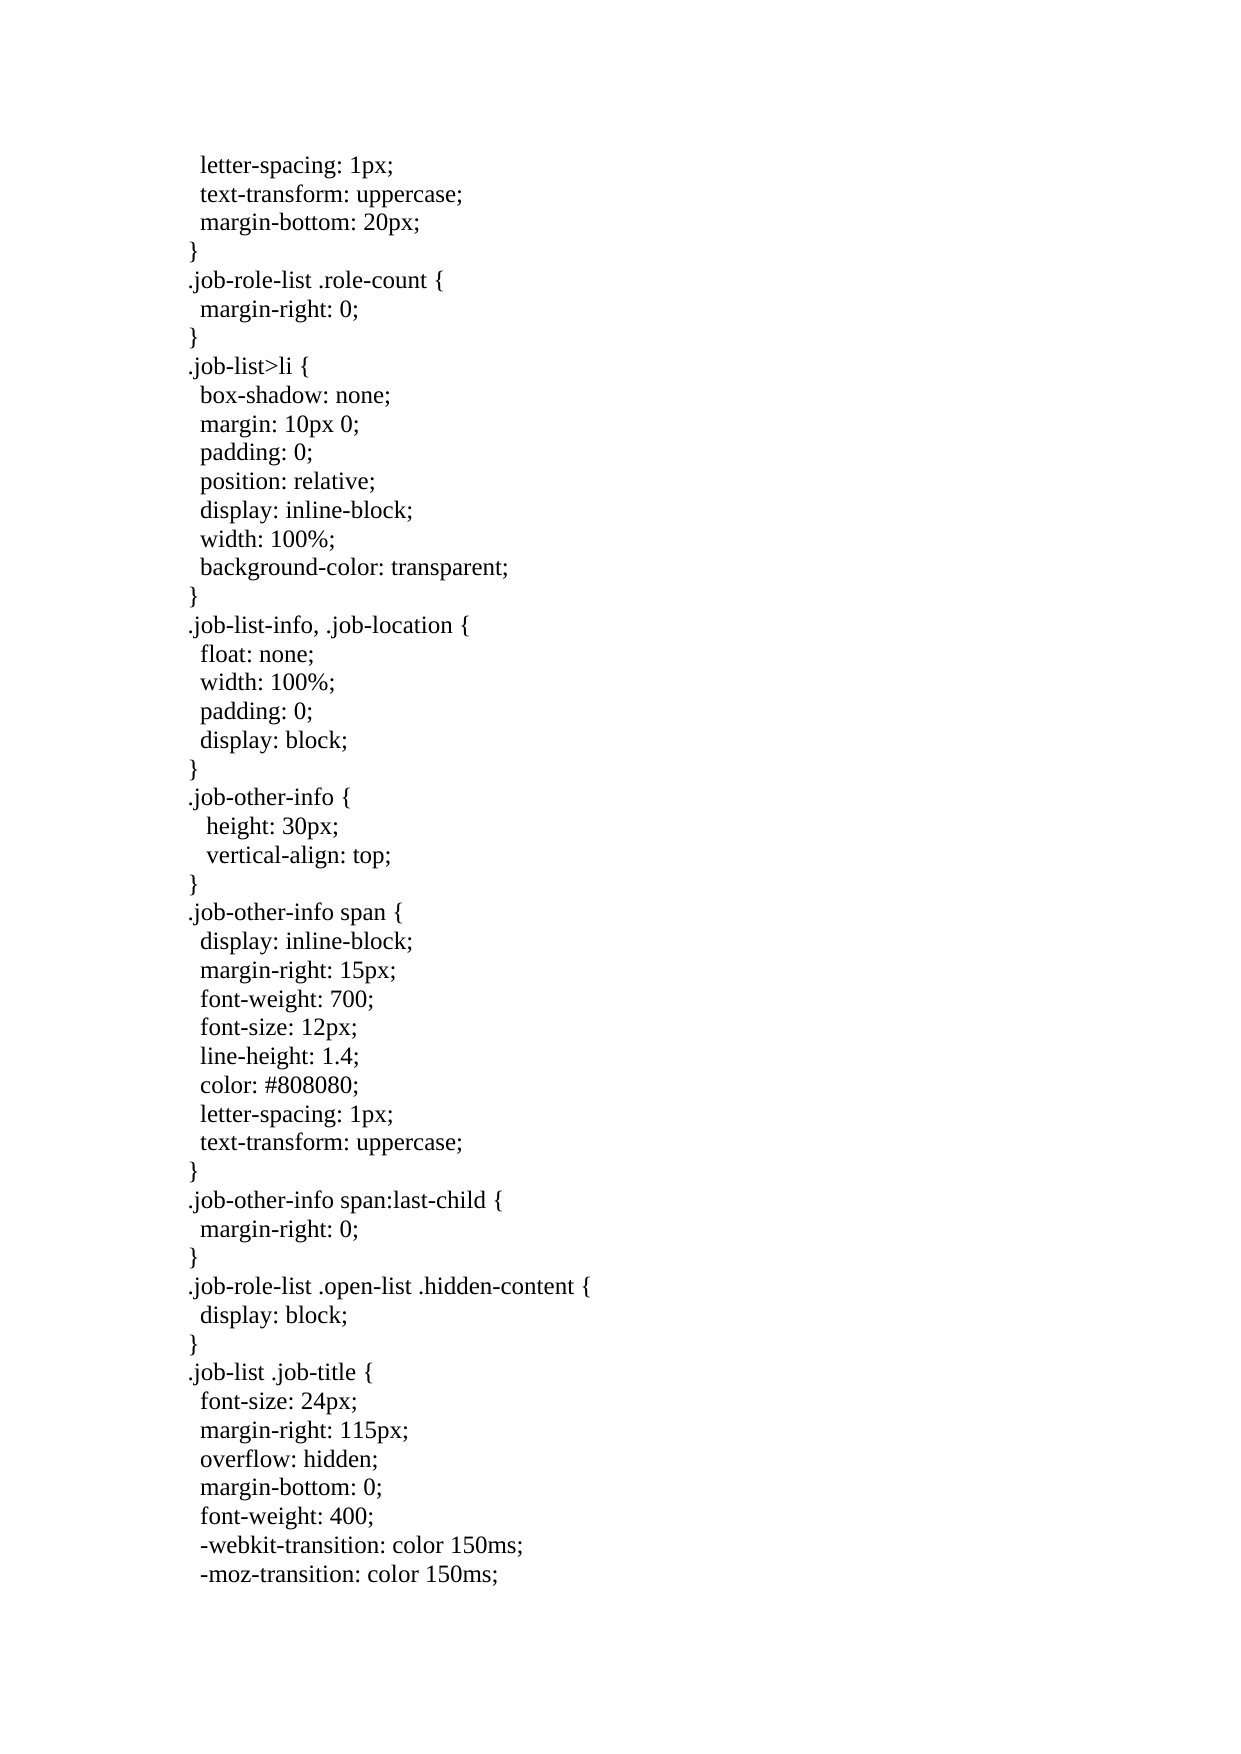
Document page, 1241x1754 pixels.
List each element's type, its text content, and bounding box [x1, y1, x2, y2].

text margin: 10px 0; [187, 409, 1053, 437]
text -moz-transition: color 150ms; [187, 1559, 1053, 1587]
text .job-role-list .role-count { [187, 265, 1053, 294]
text letter-spacing: 1px; [187, 1099, 1053, 1127]
text line-height: 1.4; [187, 1041, 1053, 1070]
text } [187, 869, 1053, 897]
text color: #808080; [187, 1070, 1053, 1099]
text padding: 0; [187, 696, 1053, 725]
text } [187, 322, 1053, 351]
text font-weight: 700; [187, 984, 1053, 1012]
text margin-right: 15px; [187, 955, 1053, 984]
text text-transform: uppercase; [187, 179, 1053, 207]
text overflow: hidden; [187, 1444, 1053, 1472]
text .job-other-info span:last-child { [187, 1185, 1053, 1214]
text background-color: transparent; [187, 552, 1053, 581]
text margin-bottom: 0; [187, 1472, 1053, 1501]
text margin-bottom: 20px; [187, 207, 1053, 236]
text vertical-align: top; [187, 840, 1053, 869]
text height: 30px; [187, 811, 1053, 840]
text font-size: 12px; [187, 1012, 1053, 1041]
text letter-spacing: 1px; [187, 150, 1053, 179]
text display: inline-block; [187, 926, 1053, 955]
text width: 100%; [187, 524, 1053, 552]
text margin-right: 115px; [187, 1415, 1053, 1444]
text .job-other-info span { [187, 897, 1053, 926]
text box-shadow: none; [187, 380, 1053, 409]
text text-transform: uppercase; [187, 1127, 1053, 1156]
text } [187, 754, 1053, 782]
text position: relative; [187, 466, 1053, 495]
text display: block; [187, 1300, 1053, 1329]
text font-size: 24px; [187, 1386, 1053, 1415]
text .job-other-info { [187, 782, 1053, 811]
text display: inline-block; [187, 495, 1053, 524]
text .job-list-info, .job-location { [187, 610, 1053, 639]
text } [187, 1329, 1053, 1357]
text .job-role-list .open-list .hidden-content { [187, 1271, 1053, 1300]
text float: none; [187, 639, 1053, 667]
text padding: 0; [187, 437, 1053, 466]
text margin-right: 0; [187, 294, 1053, 322]
text .job-list>li { [187, 351, 1053, 380]
text } [187, 1156, 1053, 1185]
text -webkit-transition: color 150ms; [187, 1530, 1053, 1559]
text display: block; [187, 725, 1053, 754]
text } [187, 236, 1053, 265]
text .job-list .job-title { [187, 1357, 1053, 1386]
text width: 100%; [187, 667, 1053, 696]
text margin-right: 0; [187, 1214, 1053, 1242]
text } [187, 581, 1053, 610]
text font-weight: 400; [187, 1501, 1053, 1530]
text } [187, 1242, 1053, 1271]
